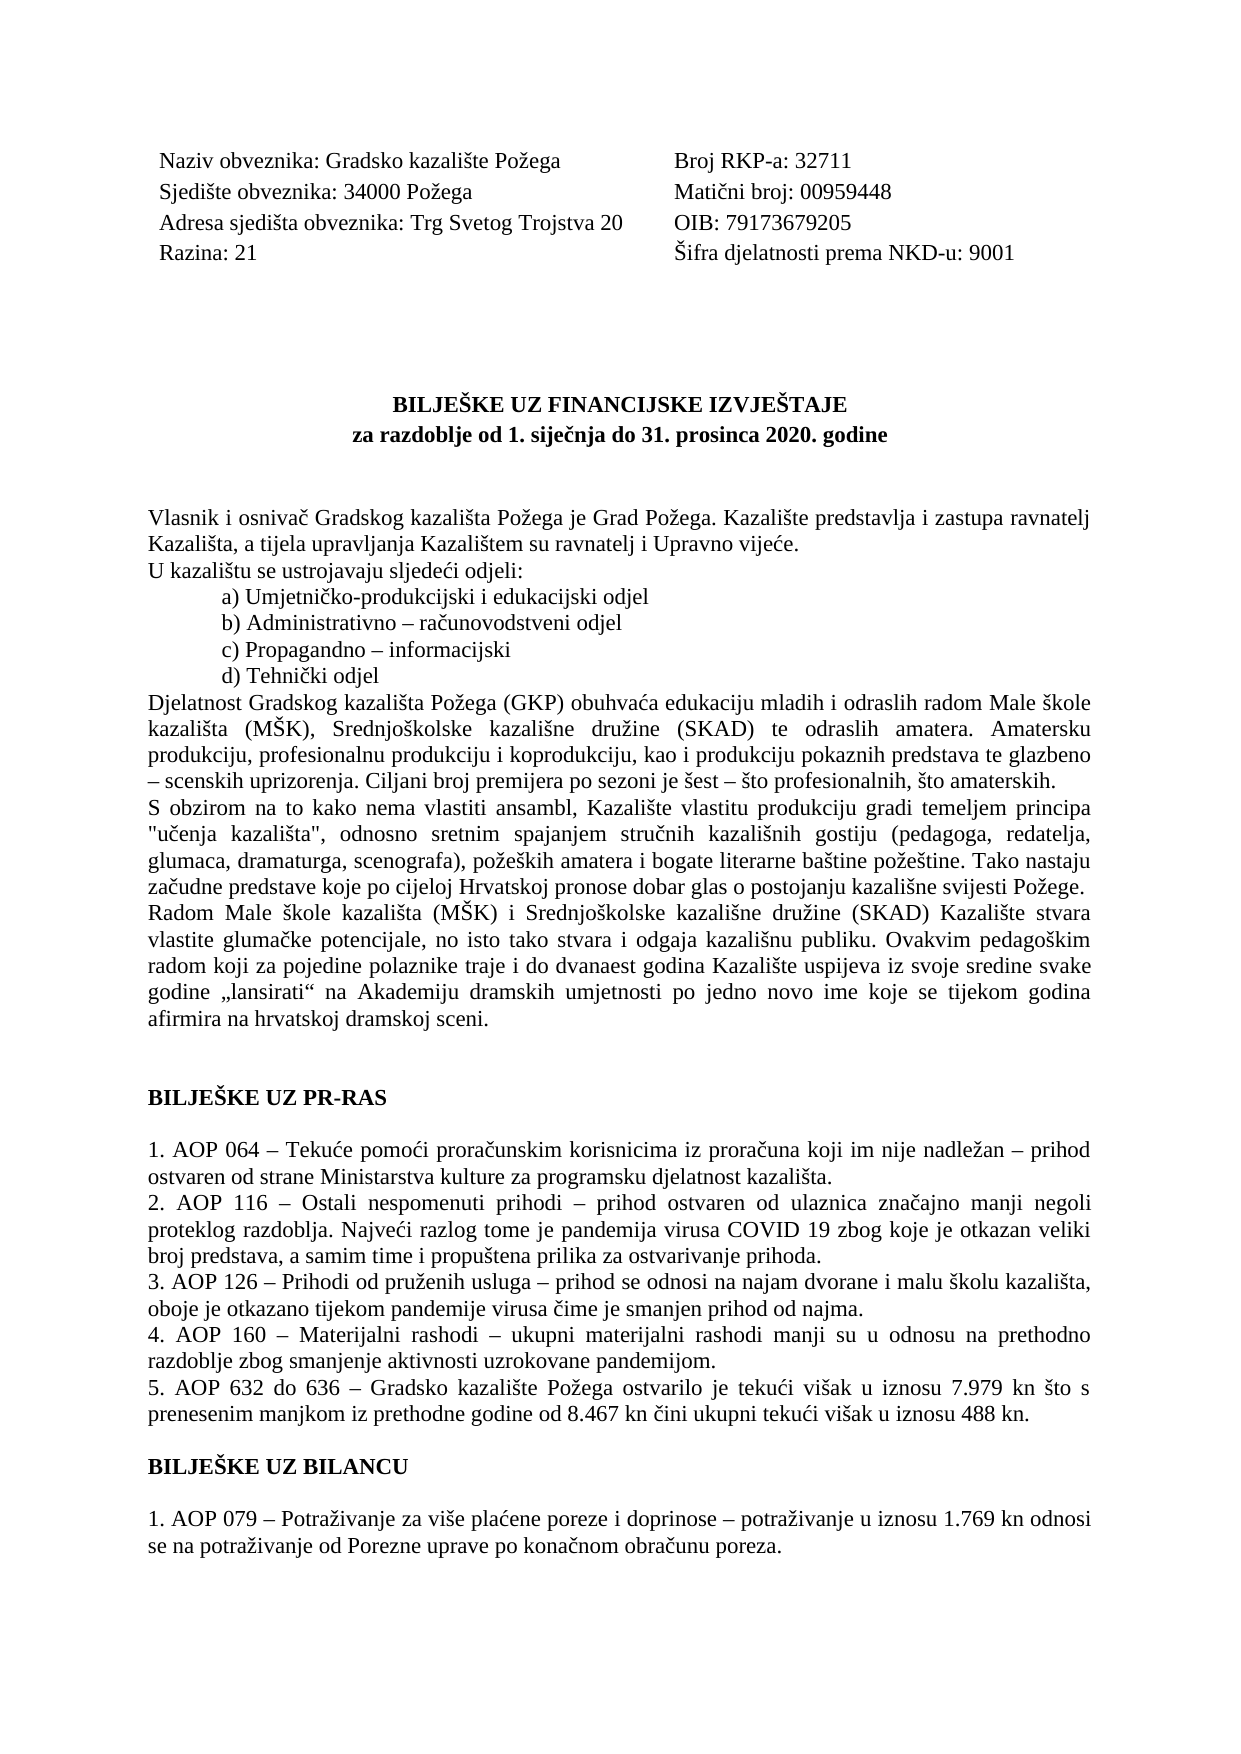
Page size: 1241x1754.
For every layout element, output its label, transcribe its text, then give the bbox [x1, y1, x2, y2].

text d) Tehnički odjel [148, 662, 1093, 688]
table_cell Sjedište obveznika: 34000 Požega [148, 178, 663, 209]
table_cell Matični broj: 00959448 [663, 178, 1093, 209]
text 1. AOP 064 – Tekuće pomoći proračunskim korisnicima iz proračuna koji im nije nadležan – prihod ostvaren od strane Ministarstva kulture za programsku djelatnost kazališta. [148, 1137, 1093, 1189]
text 4. AOP 160 – Materijalni rashodi – ukupni materijalni rashodi manji su u odnosu na prethodno razdoblje zbog smanjenje aktivnosti uzrokovane pandemijom. [148, 1321, 1093, 1374]
text 5. AOP 632 do 636 – Gradsko kazalište Požega ostvarilo je tekući višak u iznosu 7.979 kn što s prenesenim manjkom iz prethodne godine od 8.467 kn čini ukupni tekući višak u iznosu 488 kn. [148, 1374, 1093, 1426]
text 2. AOP 116 – Ostali nespomenuti prihodi – prihod ostvaren od ulaznica značajno manji negoli proteklog razdoblja. Najveći razlog tome je pandemija virusa COVID 19 zbog koje je otkazan veliki broj predstava, a samim time i propuštena prilika za ostvarivanje prihoda. [148, 1189, 1093, 1268]
text b) Administrativno – računovodstveni odjel [148, 609, 1093, 636]
table_cell Adresa sjedišta obveznika: Trg Svetog Trojstva 20 [148, 209, 663, 239]
text 3. AOP 126 – Prihodi od pruženih usluga – prihod se odnosi na najam dvorane i malu školu kazališta, oboje je otkazano tijekom pandemije virusa čime je smanjen prihod od najma. [148, 1268, 1093, 1321]
table_cell Razina: 21 [148, 240, 663, 270]
table_cell OIB: 79173679205 [663, 209, 1093, 239]
text a) Umjetničko-produkcijski i edukacijski odjel [148, 583, 1093, 609]
text U kazalištu se ustrojavaju sljedeći odjeli: [148, 557, 1093, 583]
text Vlasnik i osnivač Gradskog kazališta Požega je Grad Požega. Kazalište predstavlja i zastupa ravnatelj Kazališta, a tijela upravljanja Kazalištem su ravnatelj i Upravno vijeće. [148, 504, 1093, 557]
text za razdoblje od 1. siječnja do 31. prosinca 2020. godine [148, 421, 1093, 447]
text S obzirom na to kako nema vlastiti ansambl, Kazalište vlastitu produkciju gradi temeljem principa "učenja kazališta", odnosno sretnim spajanjem stručnih kazališnih gostiju (pedagoga, redatelja, glumaca, dramaturga, scenografa), požeških amatera i bogate literarne baštine požeštine. Tako nastaju začudne predstave koje po cijeloj Hrvatskoj pronose dobar glas o postojanju kazališne svijesti Požege. [148, 794, 1093, 899]
text BILJEŠKE UZ PR-RAS [148, 1084, 1093, 1110]
table_cell Šifra djelatnosti prema NKD-u: 9001 [663, 240, 1093, 270]
text 1. AOP 079 – Potraživanje za više plaćene poreze i doprinose – potraživanje u iznosu 1.769 kn odnosi se na potraživanje od Porezne uprave po konačnom obračunu poreza. [148, 1506, 1093, 1558]
text BILJEŠKE UZ FINANCIJSKE IZVJEŠTAJE [148, 391, 1093, 417]
text Djelatnost Gradskog kazališta Požega (GKP) obuhvaća edukaciju mladih i odraslih radom Male škole kazališta (MŠK), Srednjoškolske kazališne družine (SKAD) te odraslih amatera. Amatersku produkciju, profesionalnu produkciju i koprodukciju, kao i produkciju pokaznih predstava te glazbeno – scenskih uprizorenja. Ciljani broj premijera po sezoni je šest – što profesionalnih, što amaterskih. [148, 688, 1093, 794]
text BILJEŠKE UZ BILANCU [148, 1453, 1093, 1479]
text c) Propagandno – informacijski [148, 636, 1093, 662]
table_header Broj RKP-a: 32711 [663, 148, 1093, 178]
table_header Naziv obveznika: Gradsko kazalište Požega [148, 148, 663, 178]
text Radom Male škole kazališta (MŠK) i Srednjoškolske kazališne družine (SKAD) Kazalište stvara vlastite glumačke potencijale, no isto tako stvara i odgaja kazališnu publiku. Ovakvim pedagoškim radom koji za pojedine polaznike traje i do dvanaest godina Kazalište uspijeva iz svoje sredine svake godine „lansirati“ na Akademiju dramskih umjetnosti po jedno novo ime koje se tijekom godina afirmira na hrvatskoj dramskoj sceni. [148, 899, 1093, 1031]
